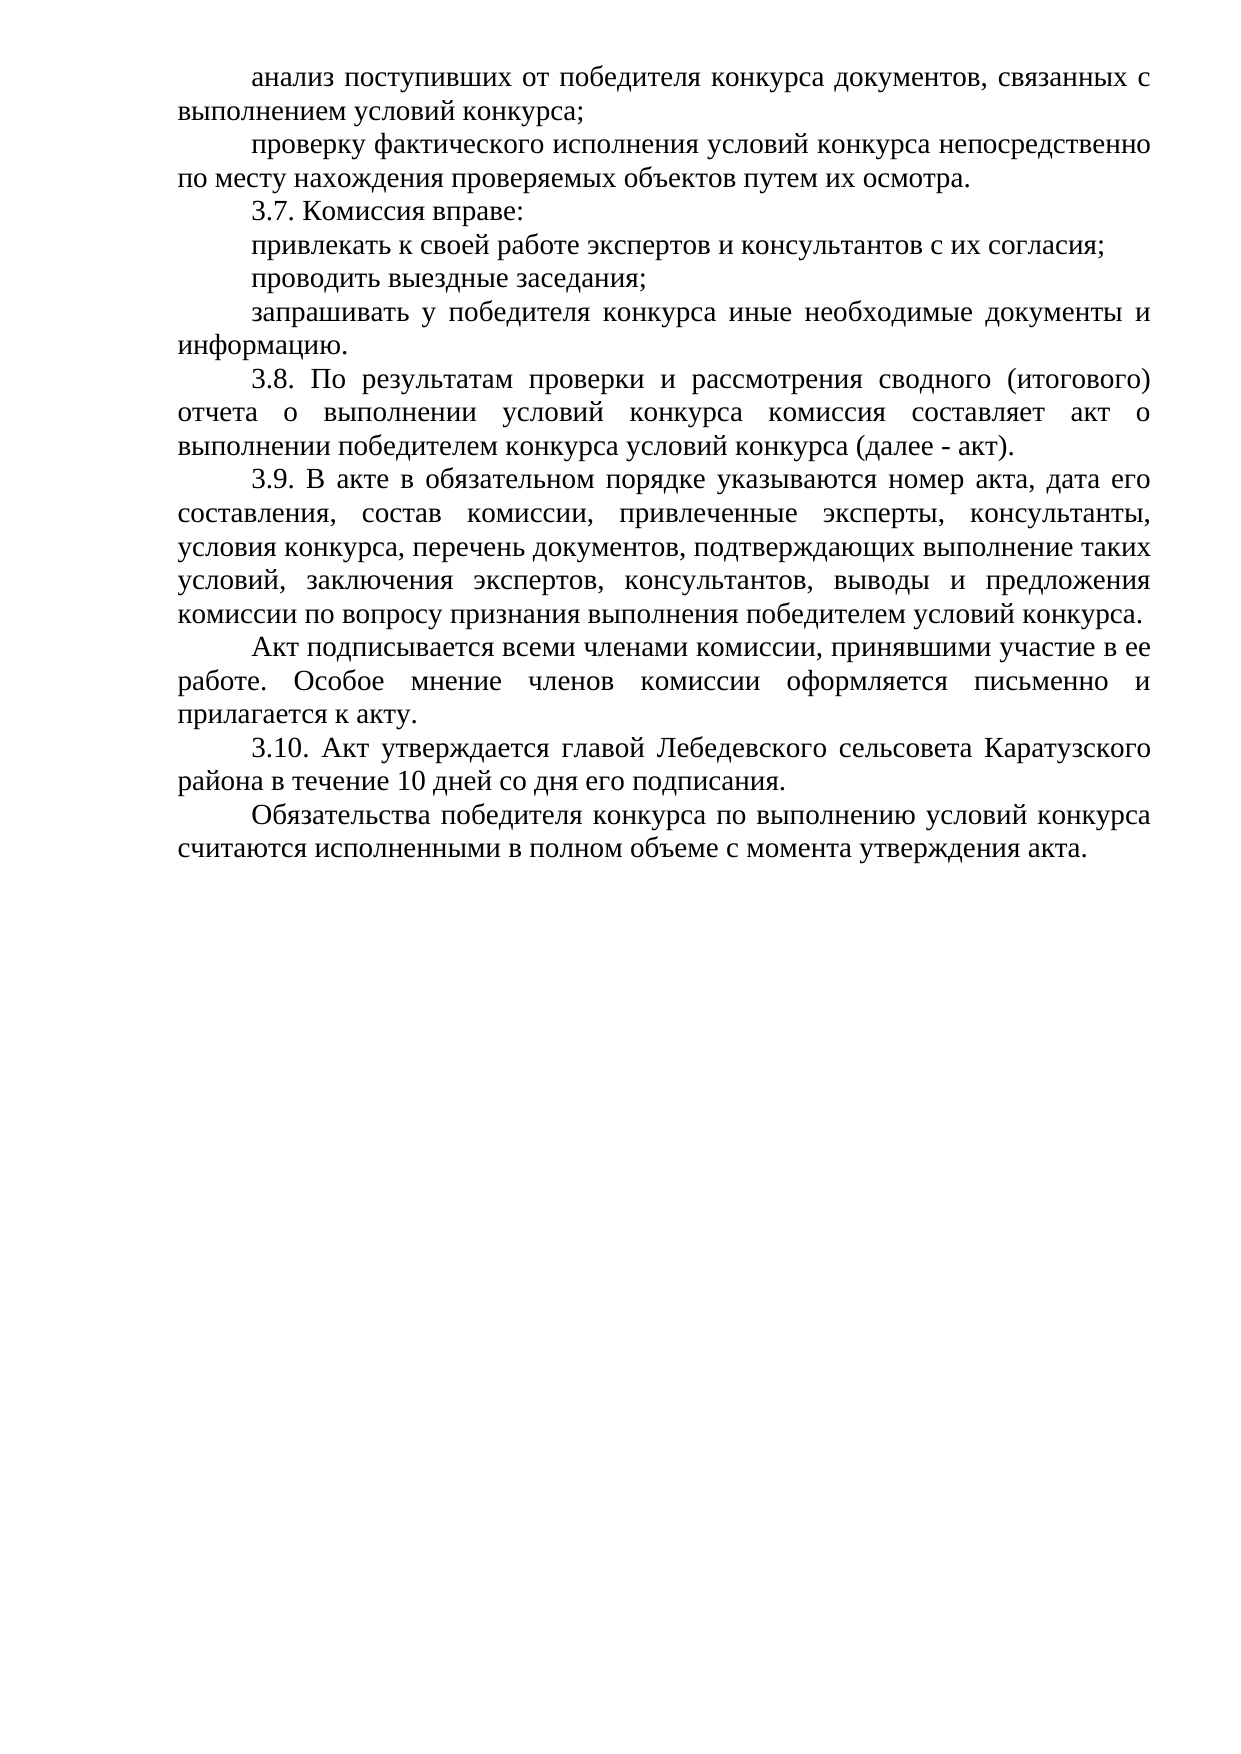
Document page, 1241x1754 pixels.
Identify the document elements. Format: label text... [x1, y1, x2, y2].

text 3.10. Акт утверждается главой Лебедевского сельсовета Каратузского района в течение 10 дней со дня его подписания. [177, 730, 1152, 797]
text анализ поступивших от победителя конкурса документов, связанных с выполнением условий конкурса; [177, 59, 1152, 126]
text 3.7. Комиссия вправе: [177, 193, 1152, 227]
text привлекать к своей работе экспертов и консультантов с их согласия; [177, 227, 1152, 260]
text проводить выездные заседания; [177, 260, 1152, 294]
text Акт подписывается всеми членами комиссии, принявшими участие в ее работе. Особое мнение членов комиссии оформляется письменно и прилагается к акту. [177, 629, 1152, 730]
text запрашивать у победителя конкурса иные необходимые документы и информацию. [177, 294, 1152, 361]
text проверку фактического исполнения условий конкурса непосредственно по месту нахождения проверяемых объектов путем их осмотра. [177, 126, 1152, 193]
text 3.9. В акте в обязательном порядке указываются номер акта, дата его составления, состав комиссии, привлеченные эксперты, консультанты, условия конкурса, перечень документов, подтверждающих выполнение таких условий, заключения экспертов, консультантов, выводы и предложения комиссии по вопросу признания выполнения победителем условий конкурса. [177, 462, 1152, 629]
text 3.8. По результатам проверки и рассмотрения сводного (итогового) отчета о выполнении условий конкурса комиссия составляет акт о выполнении победителем конкурса условий конкурса (далее - акт). [177, 361, 1152, 462]
text Обязательства победителя конкурса по выполнению условий конкурса считаются исполненными в полном объеме с момента утверждения акта. [177, 797, 1152, 864]
